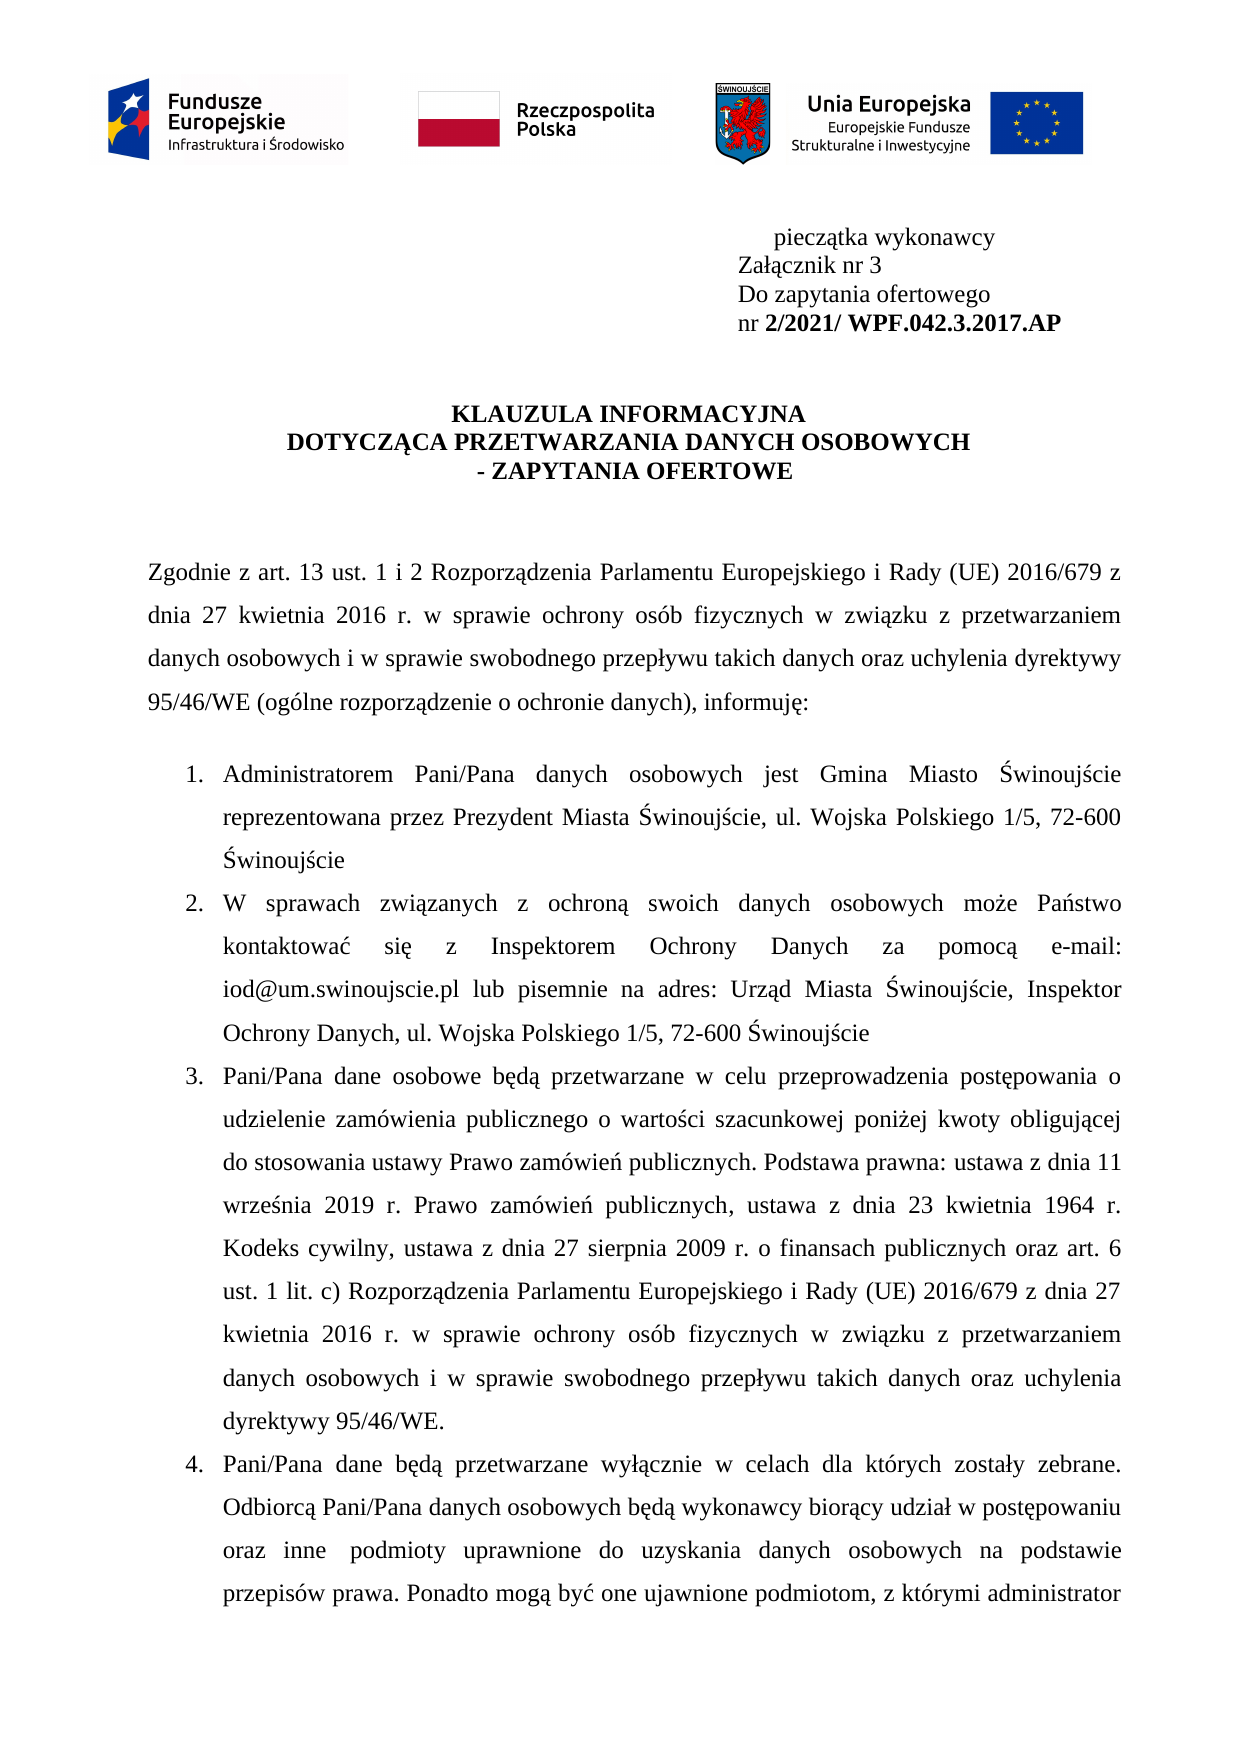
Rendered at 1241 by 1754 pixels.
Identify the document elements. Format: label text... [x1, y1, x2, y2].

list W sprawach związanych z ochroną swoich danych osobowych może Państwo kontaktować się z Inspektorem Ochrony Danych za pomocą e-mail: iod@um.swinoujscie.pl lub pisemnie na adres: Urząd Miasta Świnoujście, Inspektor Ochrony Danych, ul. Wojska Polskiego 1/5, 72-600 Świnoujście [185, 888, 1122, 1046]
text Załącznik nr 3 [148, 250, 1122, 279]
text Do zapytania ofertowego [664, 279, 1122, 308]
picture [88, 74, 349, 165]
list Pani/Pana dane osobowe będą przetwarzane w celu przeprowadzenia postępowania o udzielenie zamówienia publicznego o wartości szacunkowej poniżej kwoty obligującej do stosowania ustawy Prawo zamówień publicznych. Podstawa prawna: ustawa z dnia 11 września 2019 r. Prawo zamówień publicznych, ustawa z dnia 23 kwietnia 1964 r. Kodeks cywilny, ustawa z dnia 27 sierpnia 2009 r. o finansach publicznych oraz art. 6 ust. 1 lit. c) Rozporządzenia Parlamentu Europejskiego i Rady (UE) 2016/679 z dnia 27 kwietnia 2016 r. w sprawie ochrony osób fizycznych w związku z przetwarzaniem danych osobowych i w sprawie swobodnego przepływu takich danych oraz uchylenia dyrektywy 95/46/WE. [185, 1061, 1122, 1434]
picture [715, 83, 771, 165]
text nr 2/2021/ WPF.042.3.2017.AP [664, 308, 1122, 337]
text pieczątka wykonawcy [148, 222, 1122, 250]
picture [400, 73, 672, 165]
list Administratorem Pani/Pana danych osobowych jest Gmina Miasto Świnoujście reprezentowana przez Prezydent Miasta Świnoujście, ul. Wojska Polskiego 1/5, 72-600 Świnoujście [185, 759, 1122, 874]
text KLAUZULA INFORMACYJNA DOTYCZĄCA PRZETWARZANIA DANYCH OSOBOWYCH - ZAPYTANIA OFERTOWE [148, 399, 1122, 485]
picture [785, 83, 1093, 165]
text Zgodnie z art. 13 ust. 1 i 2 Rozporządzenia Parlamentu Europejskiego i Rady (UE) 2016/679 z dnia 27 kwietnia 2016 r. w sprawie ochrony osób fizycznych w związku z przetwarzaniem danych osobowych i w sprawie swobodnego przepływu takich danych oraz uchylenia dyrektywy 95/46/WE (ogólne rozporządzenie o ochronie danych), informuję: [148, 514, 1122, 715]
